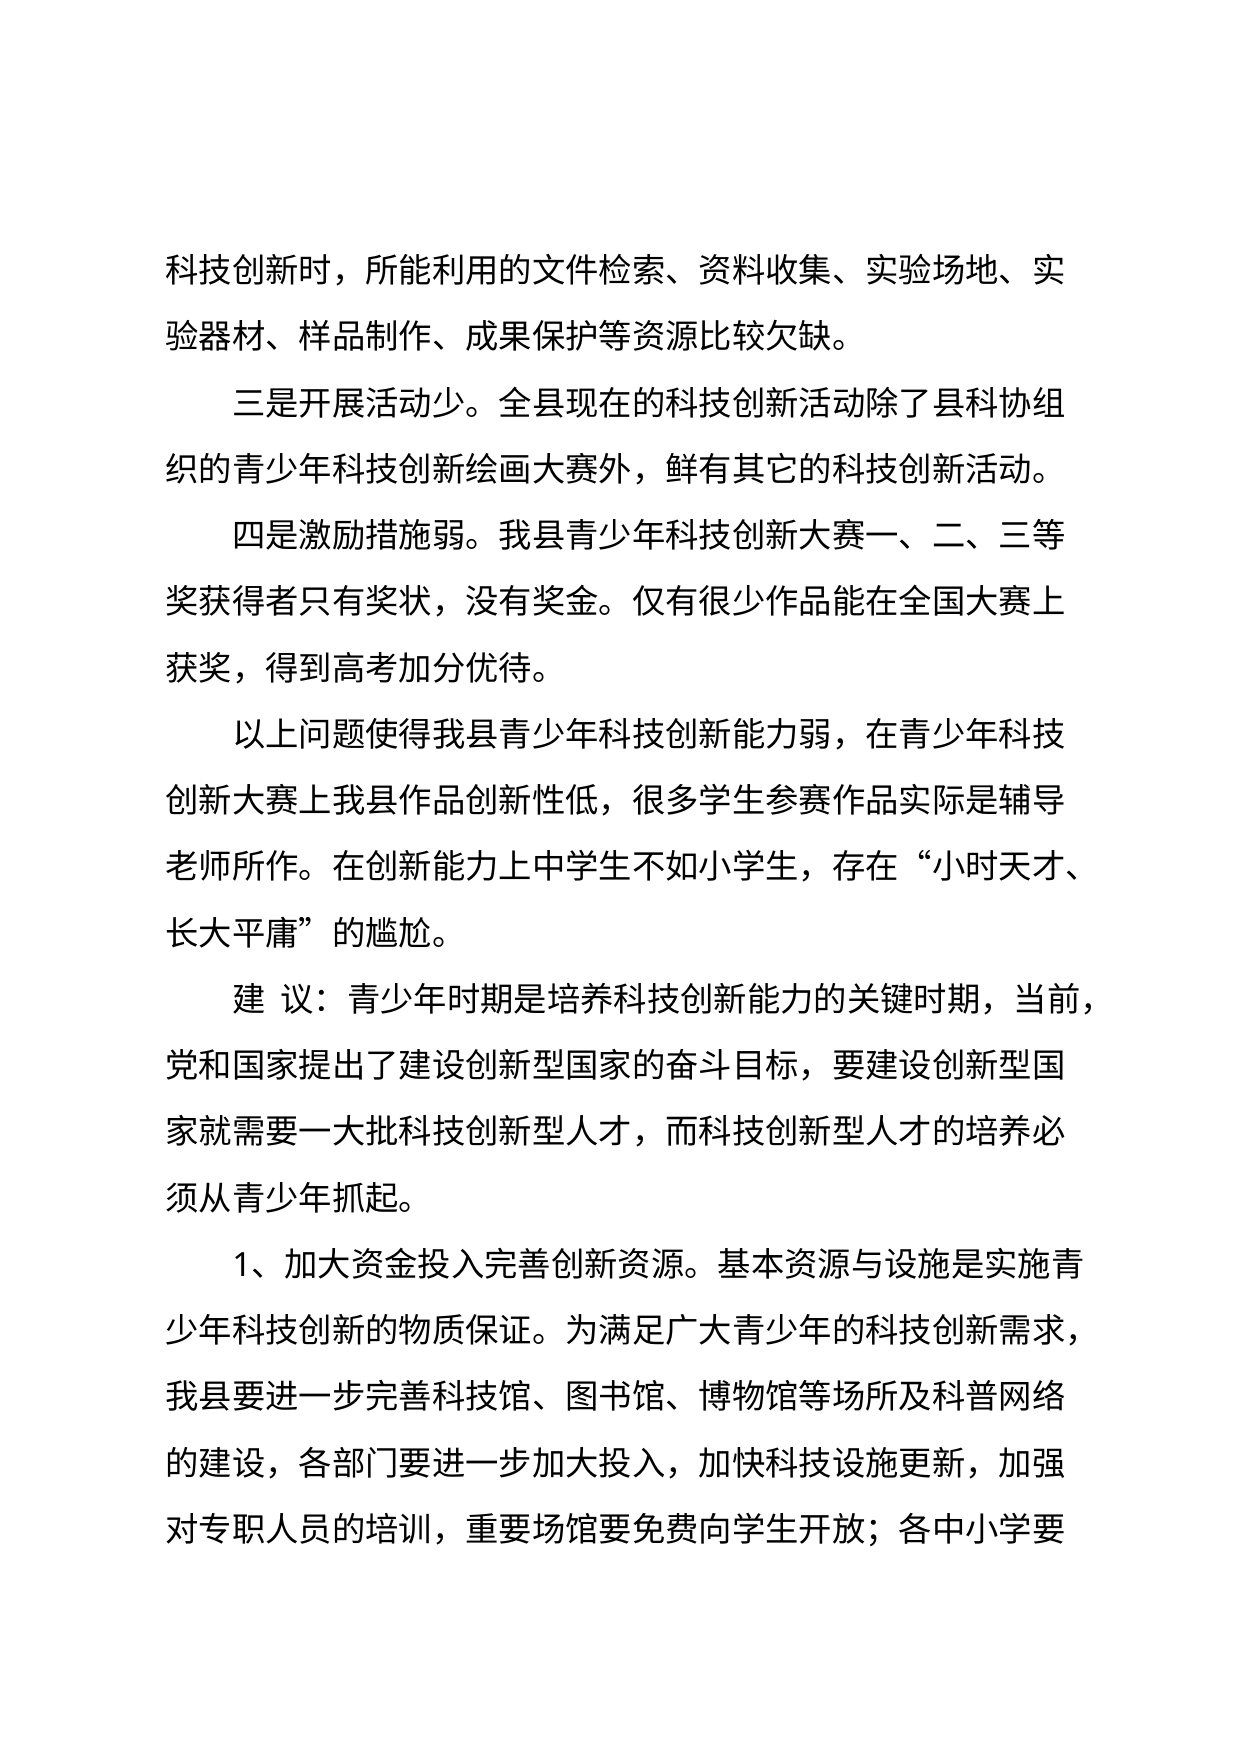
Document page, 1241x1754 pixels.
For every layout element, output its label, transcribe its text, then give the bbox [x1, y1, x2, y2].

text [165, 235, 1087, 368]
text 以上问题使得我县青少年科技创新能力弱，在青少年科技创新大赛上我县作品创新性低，很多学生参赛作品实际是辅导老师所作。在创新能力上中学生不如小学生，存在“小时天才、长大平庸”的尴尬。 [165, 699, 1087, 964]
text 三是开展活动少。全县现在的科技创新活动除了县科协组织的青少年科技创新绘画大赛外，鲜有其它的科技创新活动。 [165, 368, 1087, 500]
text 建 议：青少年时期是培养科技创新能力的关键时期，当前，党和国家提出了建设创新型国家的奋斗目标，要建设创新型国家就需要一大批科技创新型人才，而科技创新型人才的培养必须从青少年抓起。 [165, 964, 1087, 1229]
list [165, 1229, 1087, 1560]
text 四是激励措施弱。我县青少年科技创新大赛一、二、三等奖获得者只有奖状，没有奖金。仅有很少作品能在全国大赛上获奖，得到高考加分优待。 [165, 500, 1087, 699]
